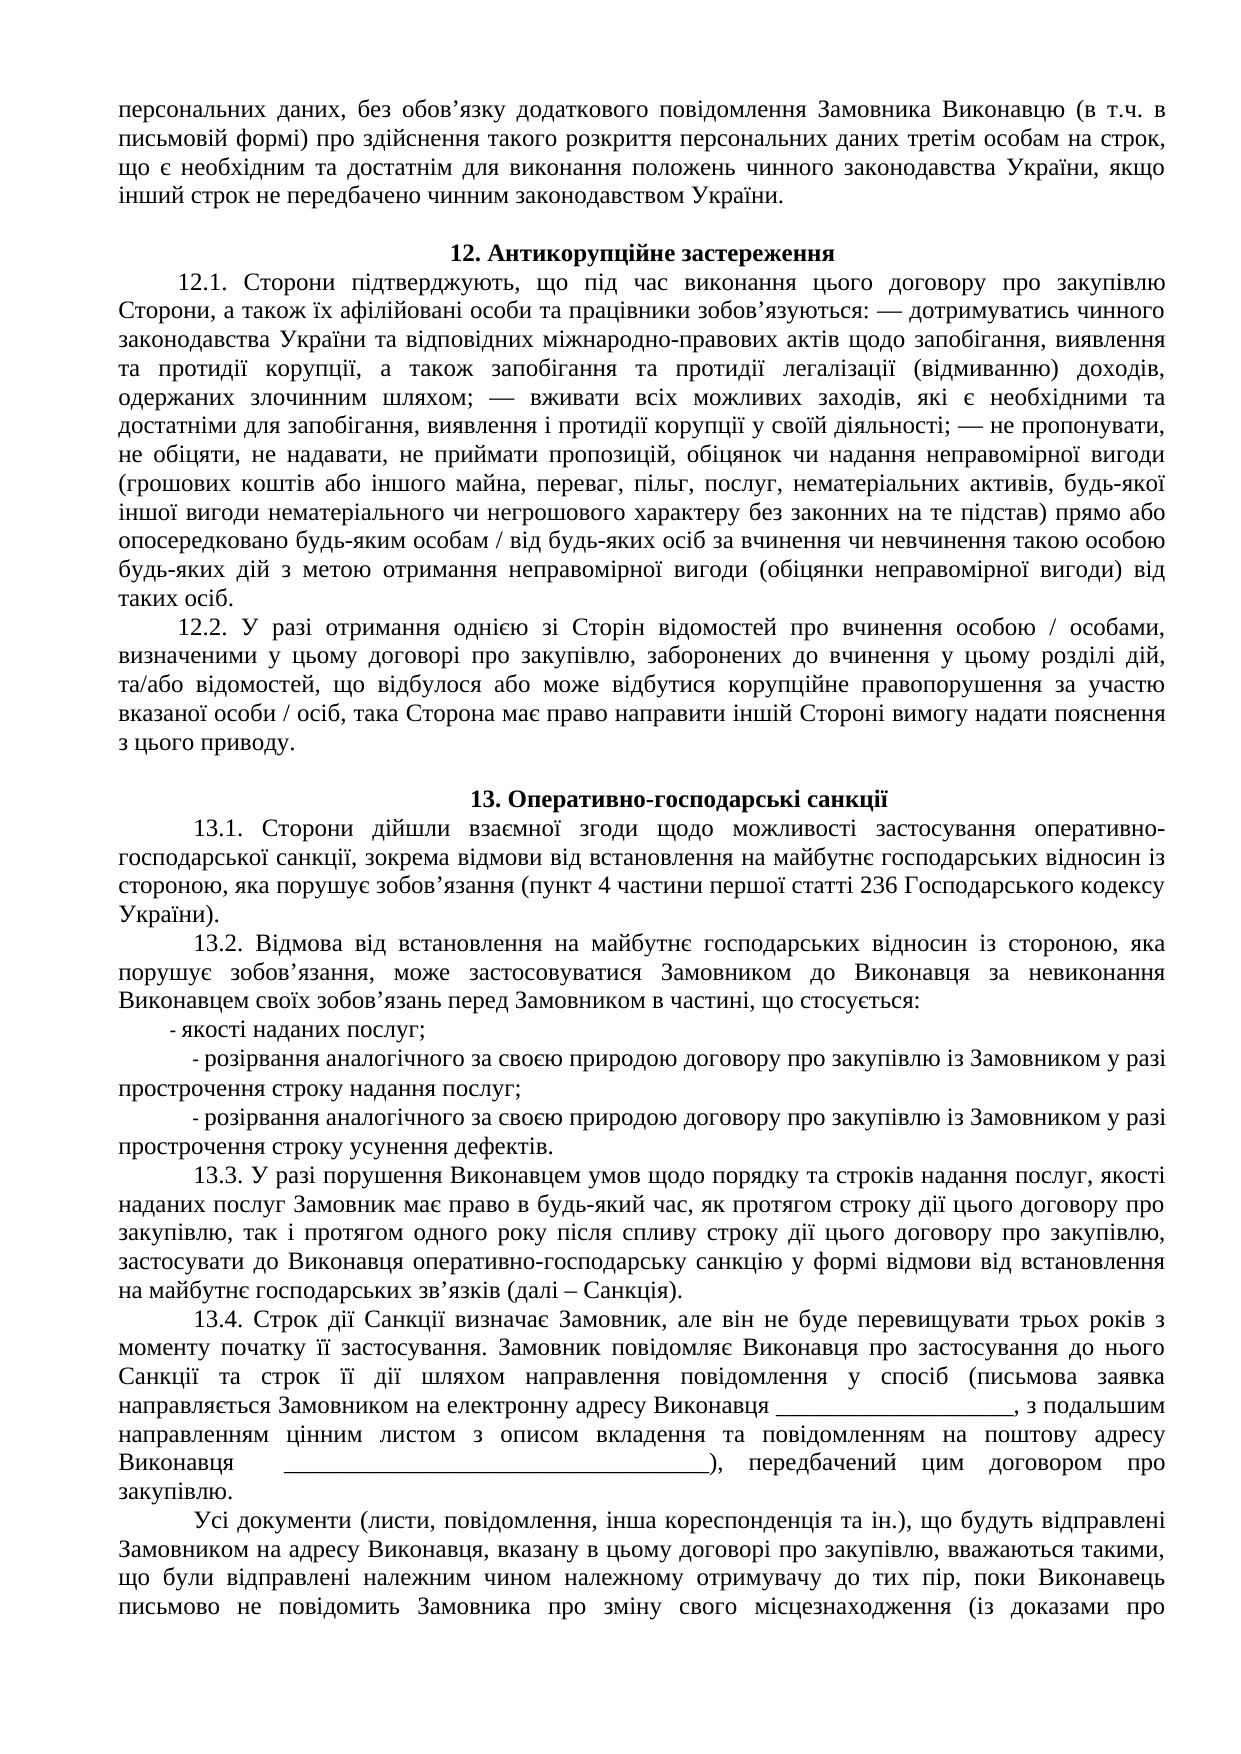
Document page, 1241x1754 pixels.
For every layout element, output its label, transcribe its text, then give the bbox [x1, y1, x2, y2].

text 12.1. Сторони підтверджують, що під час виконання цього договору про закупівлю Сторони, а також їх афілійовані особи та працівники зобов’язуються: — дотримуватись чинного законодавства України та відповідних міжнародно-правових актів щодо запобігання, виявлення та протидії корупції, а також запобігання та протидії легалізації (відмиванню) доходів, одержаних злочинним шляхом; — вживати всіх можливих заходів, які є необхідними та достатніми для запобігання, виявлення і протидії корупції у своїй діяльності; — не пропонувати, не обіцяти, не надавати, не приймати пропозицій, обіцянок чи надання неправомірної вигоди (грошових коштів або іншого майна, переваг, пільг, послуг, нематеріальних активів, будь-якої іншої вигоди нематеріального чи негрошового характеру без законних на те підстав) прямо або опосередковано будь-яким особам / від будь-яких осіб за вчинення чи невчинення такою особою будь-яких дій з метою отримання неправомірної вигоди (обіцянки неправомірної вигоди) від таких осіб. [118, 267, 1167, 612]
text 13.2. Відмова від встановлення на майбутнє господарських відносин із стороною, яка порушує зобов’язання, може застосовуватися Замовником до Виконавця за невиконання Виконавцем своїх зобов’язань перед Замовником в частині, що стосується: [118, 928, 1167, 1014]
text - розірвання аналогічного за своєю природою договору про закупівлю із Замовником у разі прострочення строку надання послуг; [118, 1043, 1167, 1102]
text 12. Антикорупційне застереження [118, 238, 1167, 267]
text 12.2. У разі отримання однією зі Сторін відомостей про вчинення особою / особами, визначеними у цьому договорі про закупівлю, заборонених до вчинення у цьому розділі дій, та/або відомостей, що відбулося або може відбутися корупційне правопорушення за участю вказаної особи / осіб, така Сторона має право направити іншій Стороні вимогу надати пояснення з цього приводу. [118, 612, 1167, 755]
text - якості наданих послуг; [169, 1014, 1167, 1043]
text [118, 94, 1167, 209]
text 13.1. Сторони дійшли взаємної згоди щодо можливості застосування оперативно-господарської санкції, зокрема відмови від встановлення на майбутнє господарських відносин із стороною, яка порушує зобов’язання (пункт 4 частини першої статті 236 Господарського кодексу України). [118, 813, 1167, 928]
text - розірвання аналогічного за своєю природою договору про закупівлю із Замовником у разі прострочення строку усунення дефектів. [118, 1102, 1167, 1160]
text 13.3. У разі порушення Виконавцем умов щодо порядку та строків надання послуг, якості наданих послуг Замовник має право в будь-який час, як протягом строку дії цього договору про закупівлю, так і протягом одного року після спливу строку дії цього договору про закупівлю, застосувати до Виконавця оперативно-господарську санкцію у формі відмови від встановлення на майбутнє господарських зв’язків (далі – Санкція). [118, 1160, 1167, 1304]
text 13.4. Строк дії Санкції визначає Замовник, але він не буде перевищувати трьох років з моменту початку її застосування. Замовник повідомляє Виконавця про застосування до нього Санкції та строк її дії шляхом направлення повідомлення у спосіб (письмова заявка направляється Замовником на електронну адресу Виконавця ___________________, з подальшим направленням цінним листом з описом вкладення та повідомленням на поштову адресу Виконавця __________________________________), передбачений цим договором про закупівлю. [118, 1304, 1167, 1505]
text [118, 1505, 1167, 1620]
text 13. Оперативно-господарські санкції [118, 784, 1167, 813]
